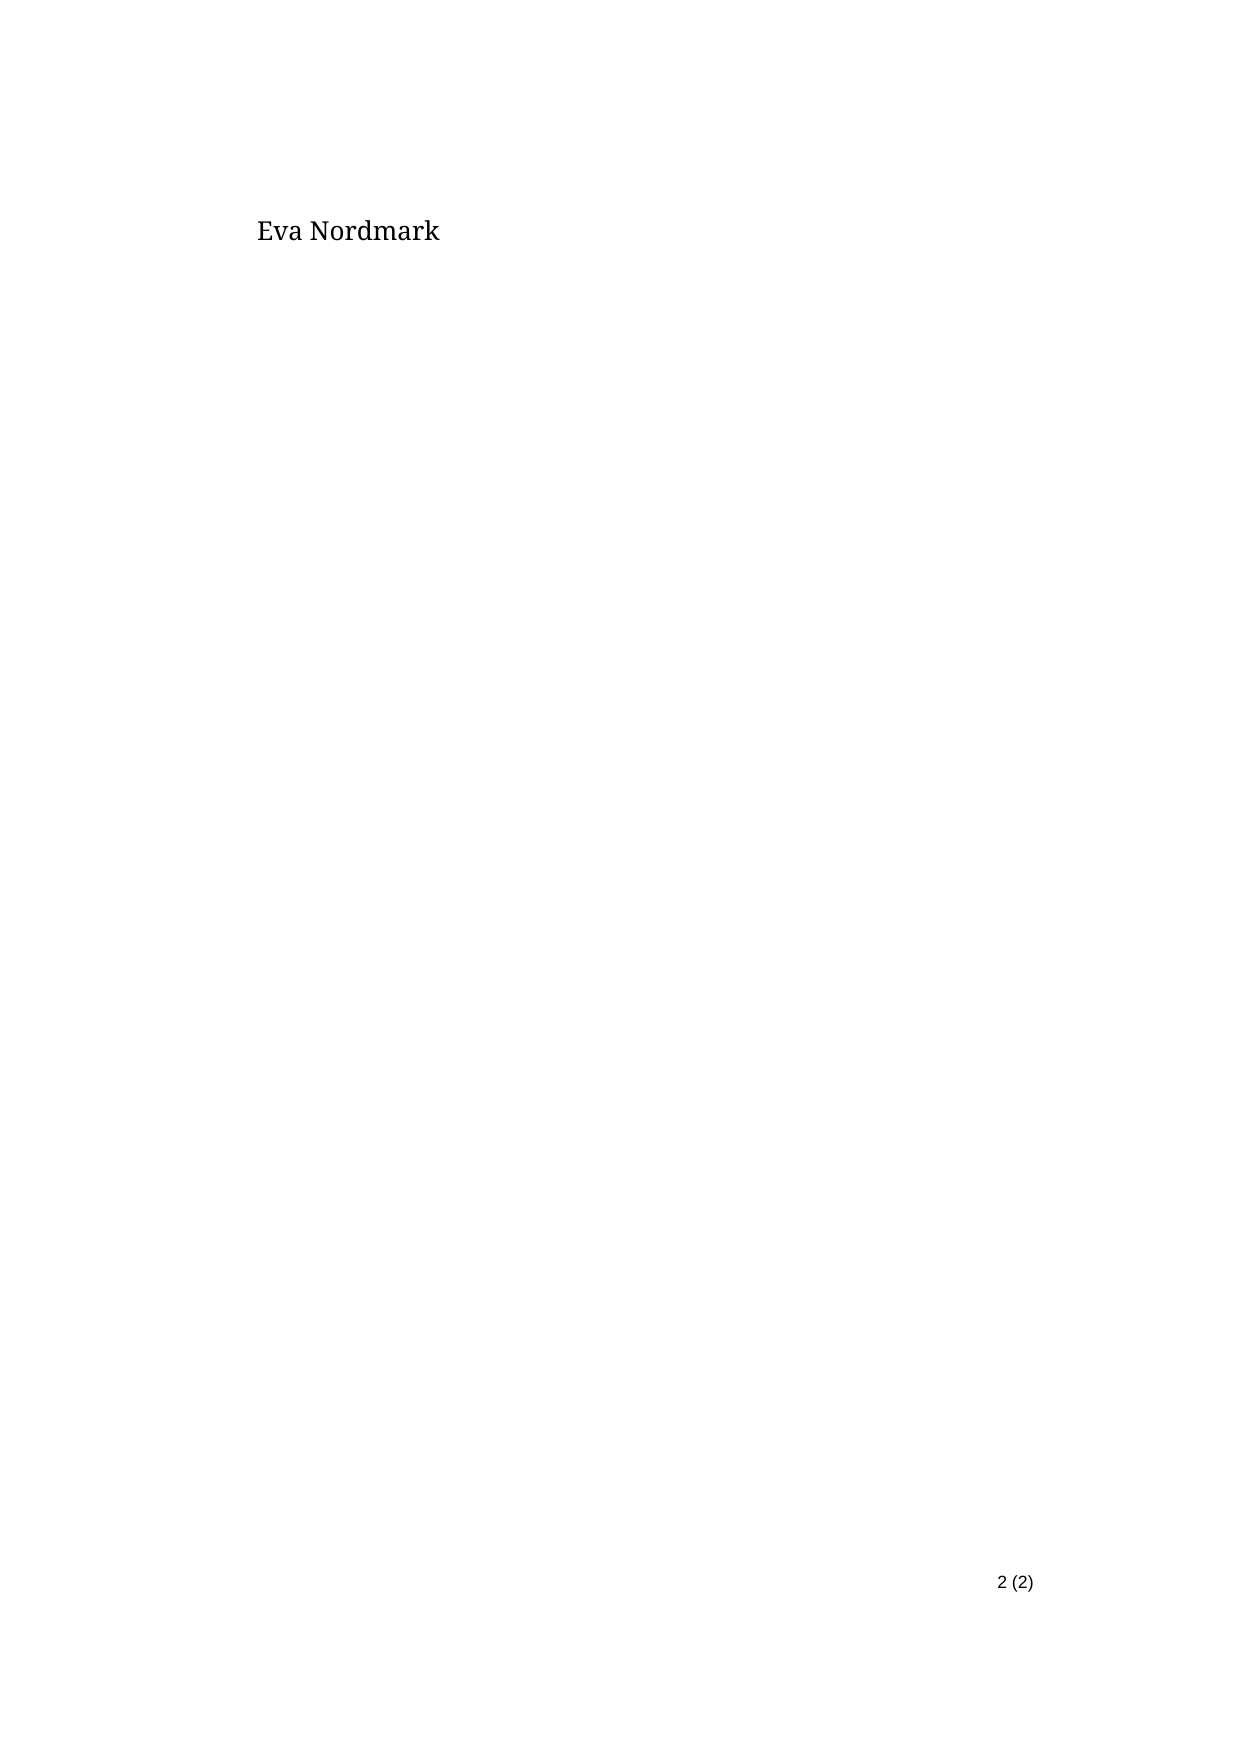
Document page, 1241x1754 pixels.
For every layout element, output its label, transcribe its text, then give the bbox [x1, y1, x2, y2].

text Eva Nordmark [257, 213, 1033, 248]
